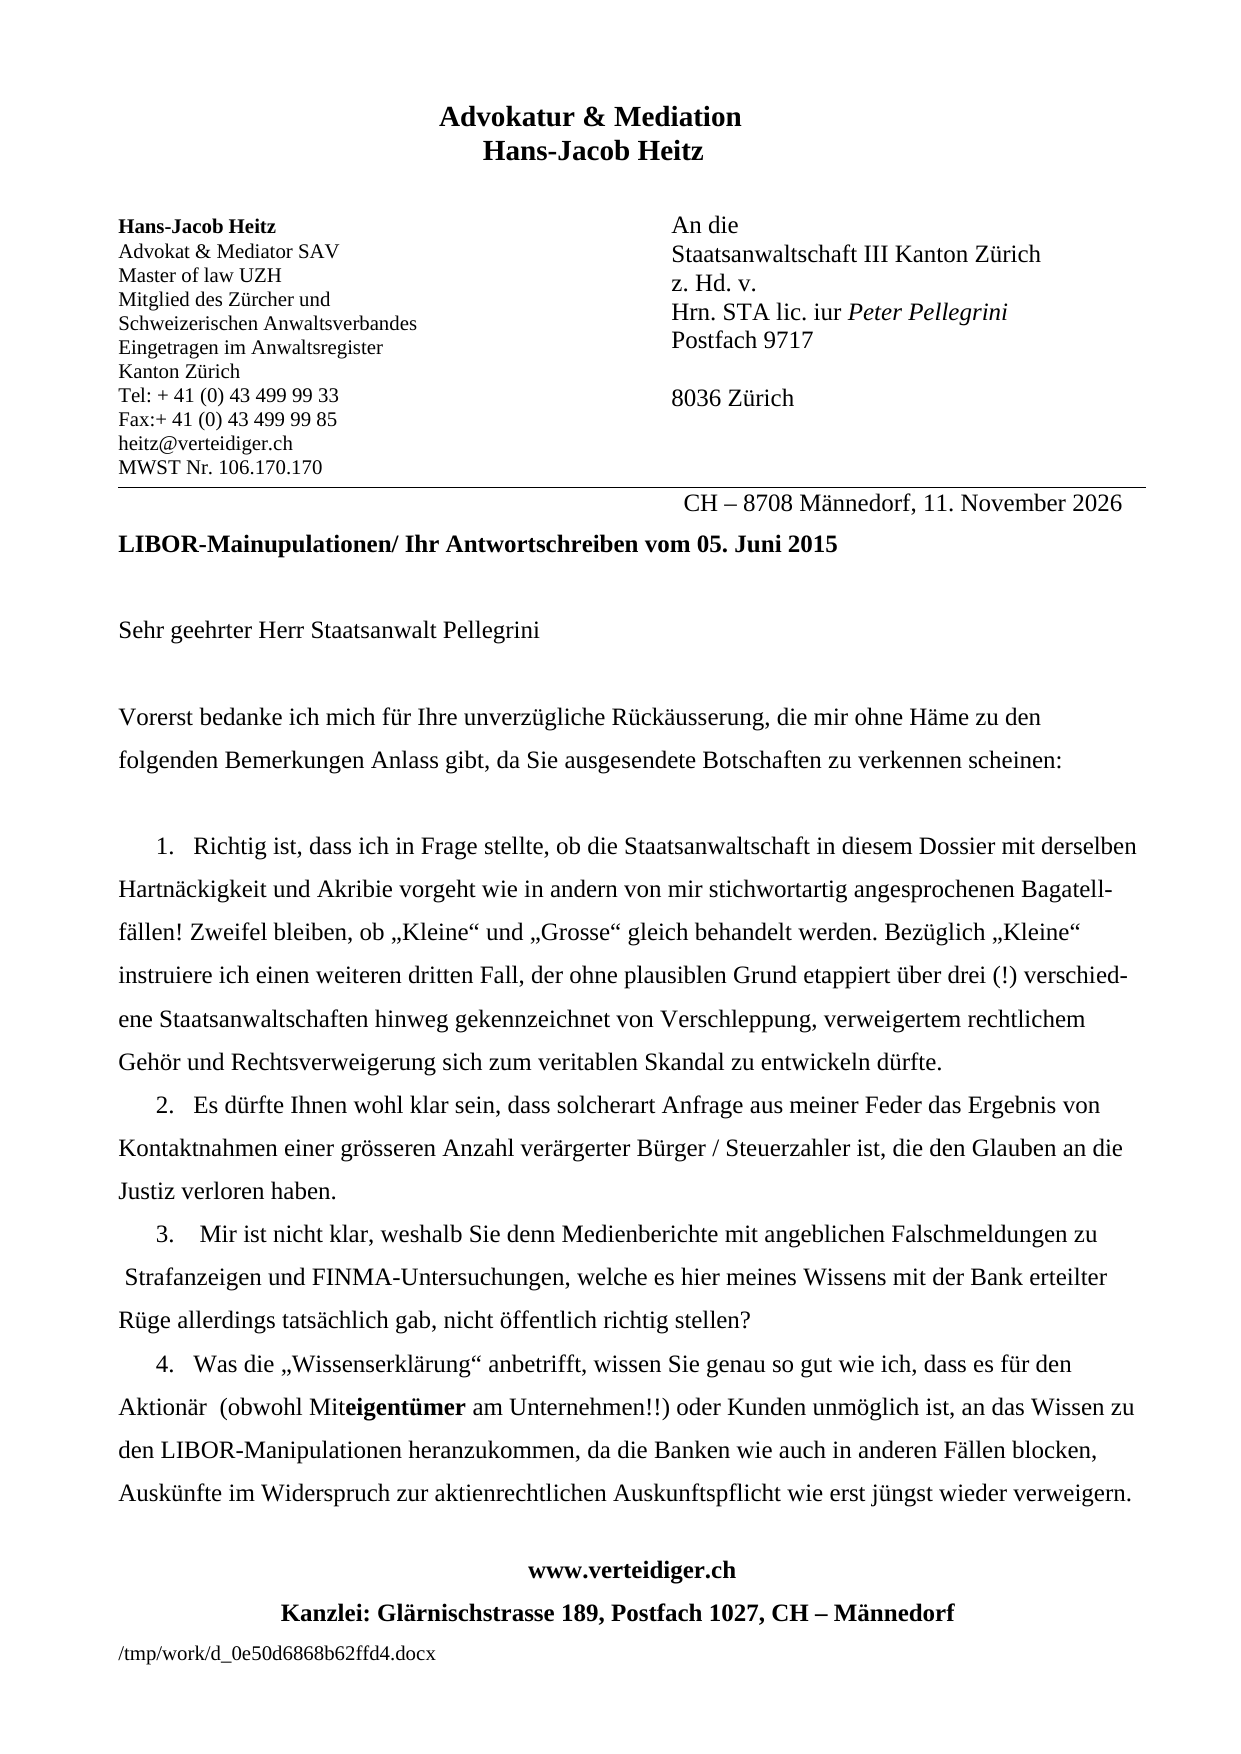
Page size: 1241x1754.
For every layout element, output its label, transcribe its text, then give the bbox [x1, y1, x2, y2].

text Hartnäckigkeit und Akribie vorgeht wie in andern von mir stichwortartig angesprochenen Bagatell-fällen! Zweifel bleiben, ob „Kleine“ und „Grosse“ gleich behandelt werden. Bezüglich „Kleine“ instruiere ich einen weiteren dritten Fall, der ohne plausiblen Grund etappiert über drei (!) verschied-ene Staatsanwaltschaften hinweg gekennzeichnet von Verschleppung, verweigertem rechtlichem Gehör und Rechtsverweigerung sich zum veritablen Skandal zu entwickeln dürfte. [118, 874, 1146, 1076]
list Es dürfte Ihnen wohl klar sein, dass solcherart Anfrage aus meiner Feder das Ergebnis von [156, 1090, 1146, 1119]
text Kontaktnahmen einer grösseren Anzahl verärgerter Bürger / Steuerzahler ist, die den Glauben an die Justiz verloren haben. [118, 1133, 1146, 1205]
list Mir ist nicht klar, weshalb Sie denn Medienberichte mit angeblichen Falschmeldungen zu [156, 1219, 1146, 1248]
text Aktionär (obwohl Miteigentümer am Unternehmen!!) oder Kunden unmöglich ist, an das Wissen zu den LIBOR-Manipulationen heranzukommen, da die Banken wie auch in anderen Fällen blocken, Auskünfte im Widerspruch zur aktienrechtlichen Auskunftspflicht wie erst jüngst wieder verweigern. [118, 1392, 1146, 1507]
text Vorerst bedanke ich mich für Ihre unverzügliche Rückäusserung, die mir ohne Häme zu den folgenden Bemerkungen Anlass gibt, da Sie ausgesendete Botschaften zu verkennen scheinen: [118, 702, 1146, 774]
list Richtig ist, dass ich in Frage stellte, ob die Staatsanwaltschaft in diesem Dossier mit derselben [156, 831, 1146, 860]
list Was die „Wissenserklärung“ anbetrifft, wissen Sie genau so gut wie ich, dass es für den [156, 1349, 1146, 1377]
text LIBOR-Mainupulationen/ Ihr Antwortschreiben vom 05. Juni 2015 [118, 529, 1146, 558]
text Strafanzeigen und FINMA-Untersuchungen, welche es hier meines Wissens mit der Bank erteilter Rüge allerdings tatsächlich gab, nicht öffentlich richtig stellen? [118, 1262, 1146, 1334]
text Sehr geehrter Herr Staatsanwalt Pellegrini [118, 616, 1146, 644]
